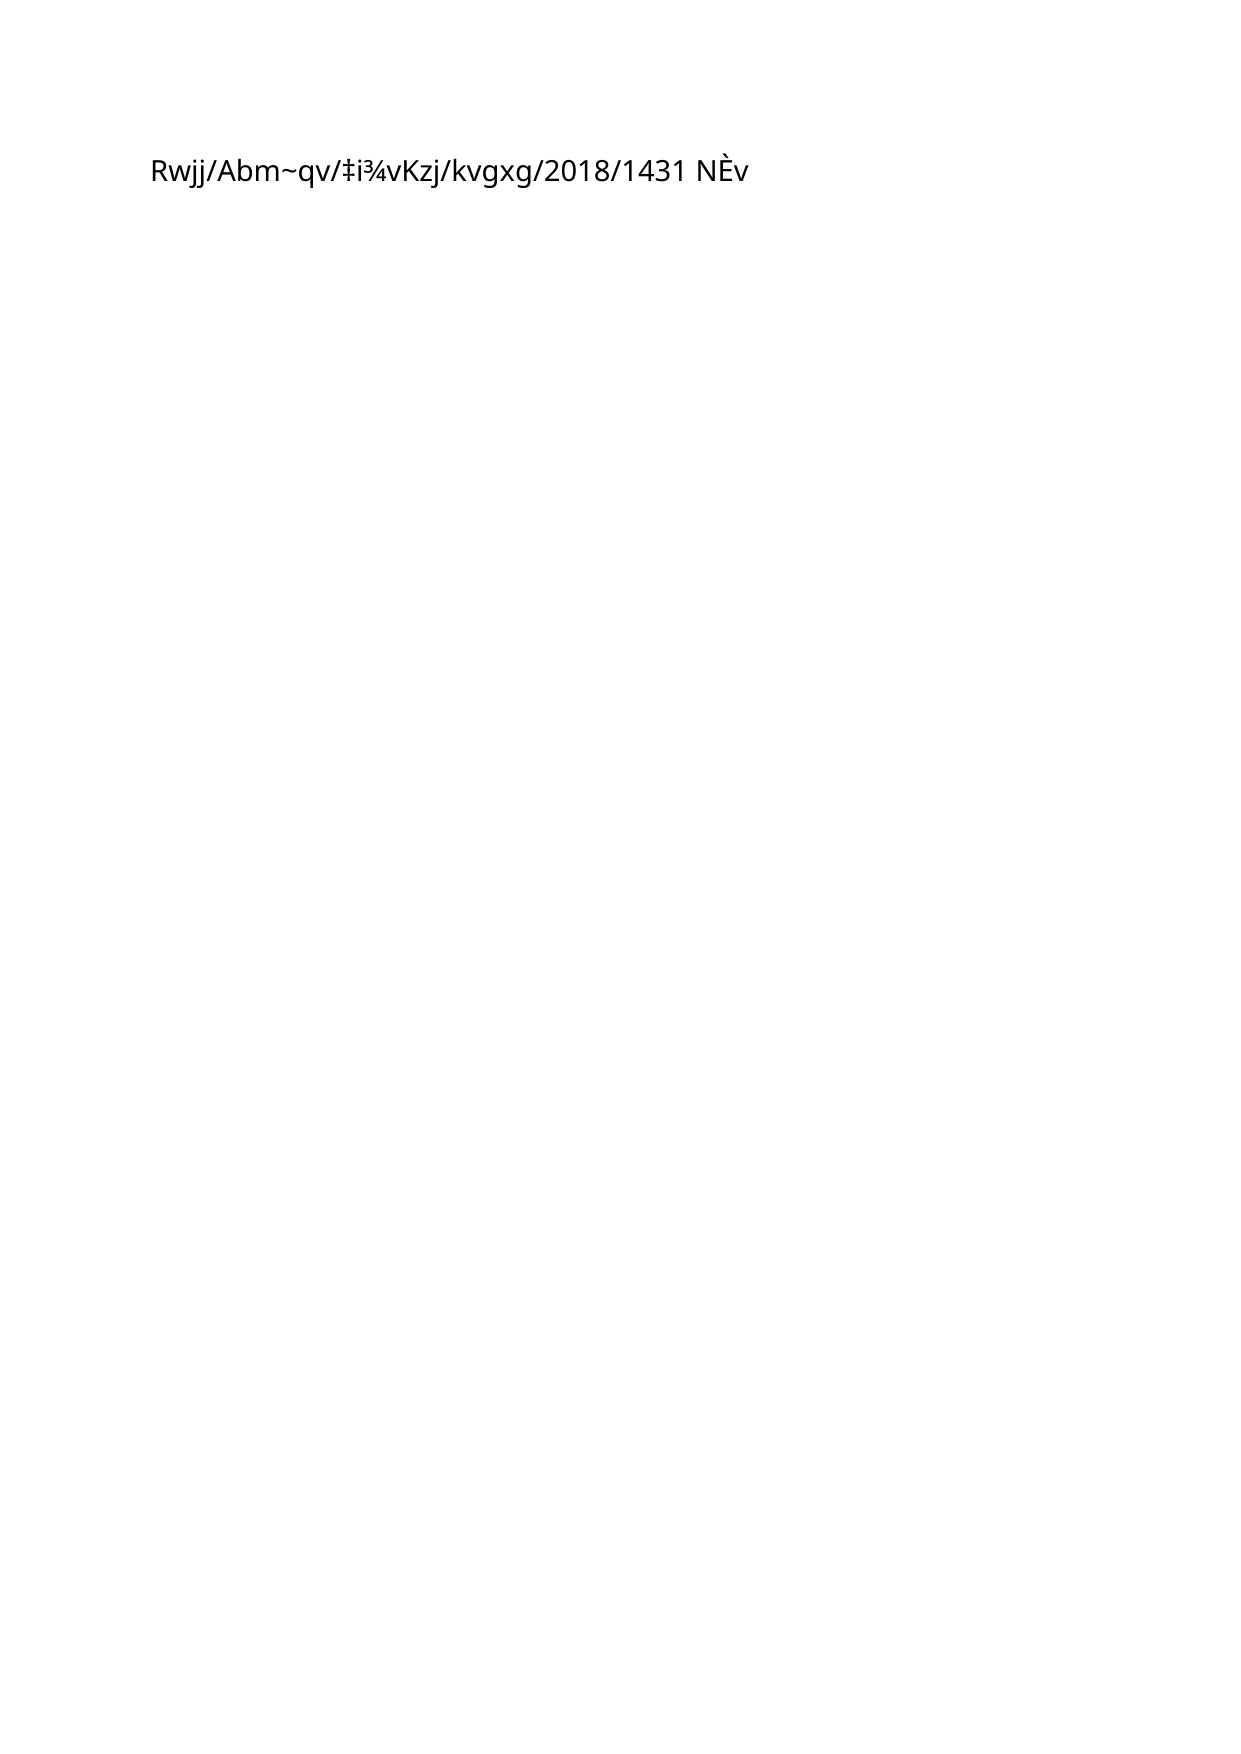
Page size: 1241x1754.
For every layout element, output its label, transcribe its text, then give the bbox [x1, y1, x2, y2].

text Rwjj/Abm~qv/‡i¾vKzj/kvgxg/2018/1431 NÈv [150, 150, 1090, 190]
